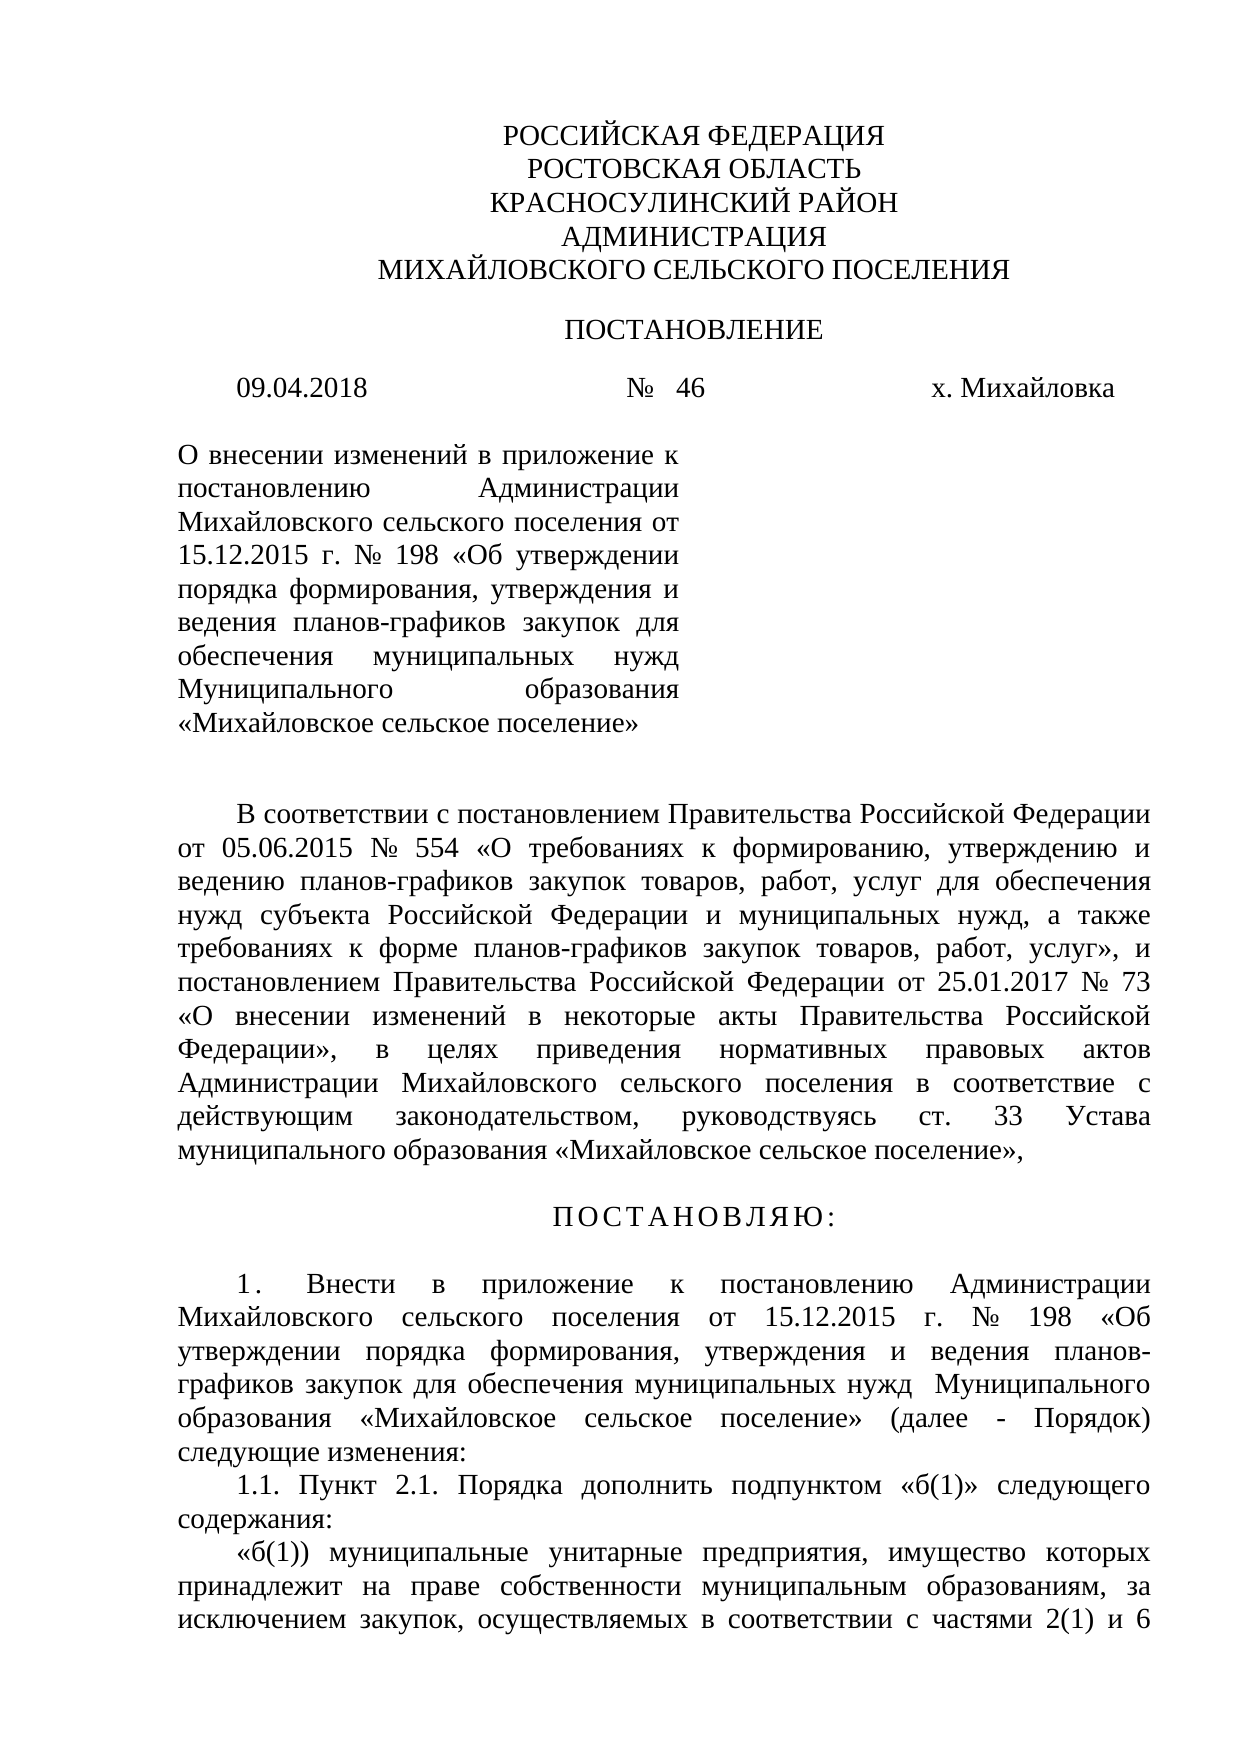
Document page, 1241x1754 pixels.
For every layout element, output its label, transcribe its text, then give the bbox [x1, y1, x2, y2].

text 09.04.2018 № 46 х. Михайловка [177, 370, 1152, 403]
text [177, 1534, 1152, 1635]
text КРАСНОСУЛИНСКИЙ РАЙОН [177, 185, 1152, 219]
text ПОСТАНОВЛЕНИЕ [177, 312, 1152, 346]
text АДМИНИСТРАЦИЯ [177, 219, 1152, 252]
text В соответствии с постановлением Правительства Российской Федерации от 05.06.2015 № 554 «О требованиях к формированию, утверждению и ведению планов-графиков закупок товаров, работ, услуг для обеспечения нужд субъекта Российской Федерации и муниципальных нужд, а также требованиях к форме планов-графиков закупок товаров, работ, услуг», и постановлением Правительства Российской Федерации от 25.01.2017 № 73 «О внесении изменений в некоторые акты Правительства Российской Федерации», в целях приведения нормативных правовых актов Администрации Михайловского сельского поселения в соответствие с действующим законодательством, руководствуясь ст. 33 Устава муниципального образования «Михайловское сельское поселение», [177, 796, 1152, 1165]
text О внесении изменений в приложение к постановлению Администрации Михайловского сельского поселения от 15.12.2015 г. № 198 «Об утверждении порядка формирования, утверждения и ведения планов-графиков закупок для обеспечения муниципальных нужд Муниципального образования «Михайловское сельское поселение» [177, 437, 679, 739]
text 1. Внести в приложение к постановлению Администрации Михайловского сельского поселения от 15.12.2015 г. № 198 «Об утверждении порядка формирования, утверждения и ведения планов-графиков закупок для обеспечения муниципальных нужд Муниципального образования «Михайловское сельское поселение» (далее - Порядок) следующие изменения: [177, 1266, 1152, 1467]
text МИХАЙЛОВСКОГО СЕЛЬСКОГО ПОСЕЛЕНИЯ [177, 252, 1152, 286]
text 1.1. Пункт 2.1. Порядка дополнить подпунктом «б(1)» следующего содержания: [177, 1467, 1152, 1534]
text ПОСТАНОВЛЯЮ: [177, 1199, 1152, 1232]
text РОСТОВСКАЯ ОБЛАСТЬ [177, 152, 1152, 185]
text РОССИЙСКАЯ ФЕДЕРАЦИЯ [177, 118, 1152, 152]
